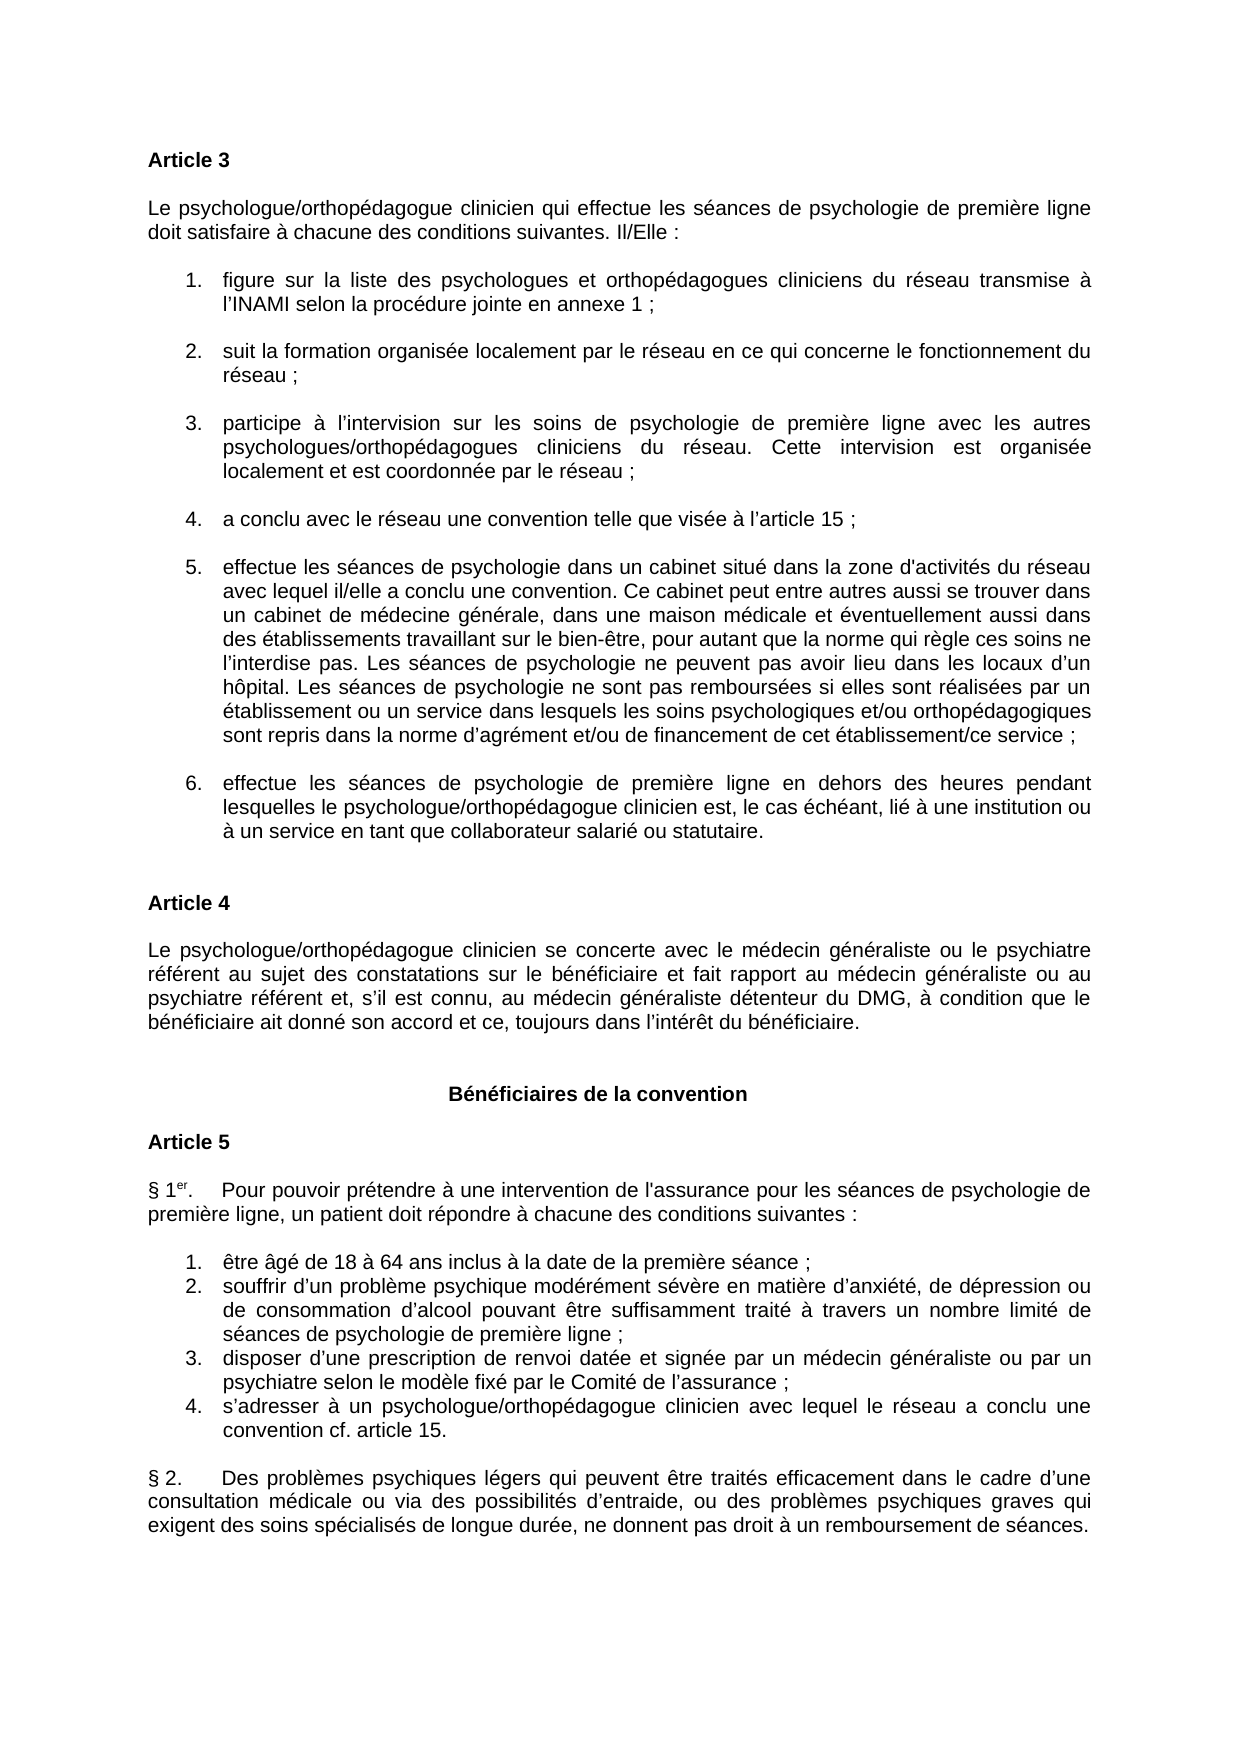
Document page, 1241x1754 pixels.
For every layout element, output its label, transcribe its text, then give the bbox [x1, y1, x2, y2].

text Article 4 [148, 890, 1093, 914]
list disposer d’une prescription de renvoi datée et signée par un médecin généraliste ou par un psychiatre selon le modèle fixé par le Comité de l’assurance ; [185, 1346, 1093, 1393]
list suit la formation organisée localement par le réseau en ce qui concerne le fonctionnement du réseau ; [185, 339, 1093, 387]
text Article 5 [148, 1130, 1093, 1154]
list souffrir d’un problème psychique modérément sévère en matière d’anxiété, de dépression ou de consommation d’alcool pouvant être suffisamment traité à travers un nombre limité de séances de psychologie de première ligne ; [185, 1274, 1093, 1346]
text § 2. Des problèmes psychiques légers qui peuvent être traités efficacement dans le cadre d’une consultation médicale ou via des possibilités d’entraide, ou des problèmes psychiques graves qui exigent des soins spécialisés de longue durée, ne donnent pas droit à un remboursement de séances. [148, 1465, 1093, 1537]
text Article 3 [148, 148, 1048, 172]
list être âgé de 18 à 64 ans inclus à la date de la première séance ; [185, 1250, 1093, 1274]
text Le psychologue/orthopédagogue clinicien qui effectue les séances de psychologie de première ligne doit satisfaire à chacune des conditions suivantes. Il/Elle : [148, 196, 1093, 243]
list figure sur la liste des psychologues et orthopédagogues cliniciens du réseau transmise à l’INAMI selon la procédure jointe en annexe 1 ; [185, 267, 1093, 315]
text Le psychologue/orthopédagogue clinicien se concerte avec le médecin généraliste ou le psychiatre référent au sujet des constatations sur le bénéficiaire et fait rapport au médecin généraliste ou au psychiatre référent et, s’il est connu, au médecin généraliste détenteur du DMG, à condition que le bénéficiaire ait donné son accord et ce, toujours dans l’intérêt du bénéficiaire. [148, 938, 1093, 1034]
list effectue les séances de psychologie dans un cabinet situé dans la zone d'activités du réseau avec lequel il/elle a conclu une convention. Ce cabinet peut entre autres aussi se trouver dans un cabinet de médecine générale, dans une maison médicale et éventuellement aussi dans des établissements travaillant sur le bien-être, pour autant que la norme qui règle ces soins ne l’interdise pas. Les séances de psychologie ne peuvent pas avoir lieu dans les locaux d’un hôpital. Les séances de psychologie ne sont pas remboursées si elles sont réalisées par un établissement ou un service dans lesquels les soins psychologiques et/ou orthopédagogiques sont repris dans la norme d’agrément et/ou de financement de cet établissement/ce service ; [185, 555, 1093, 747]
list effectue les séances de psychologie de première ligne en dehors des heures pendant lesquelles le psychologue/orthopédagogue clinicien est, le cas échéant, lié à une institution ou à un service en tant que collaborateur salarié ou statutaire. [185, 771, 1093, 842]
list a conclu avec le réseau une convention telle que visée à l’article 15 ; [185, 507, 1093, 531]
list participe à l’intervision sur les soins de psychologie de première ligne avec les autres psychologues/orthopédagogues cliniciens du réseau. Cette intervision est organisée localement et est coordonnée par le réseau ; [185, 411, 1093, 483]
list s’adresser à un psychologue/orthopédagogue clinicien avec lequel le réseau a conclu une convention cf. article 15. [185, 1393, 1093, 1441]
text Bénéficiaires de la convention [148, 1082, 1048, 1106]
text § 1er. Pour pouvoir prétendre à une intervention de l'assurance pour les séances de psychologie de première ligne, un patient doit répondre à chacune des conditions suivantes : [148, 1178, 1093, 1226]
